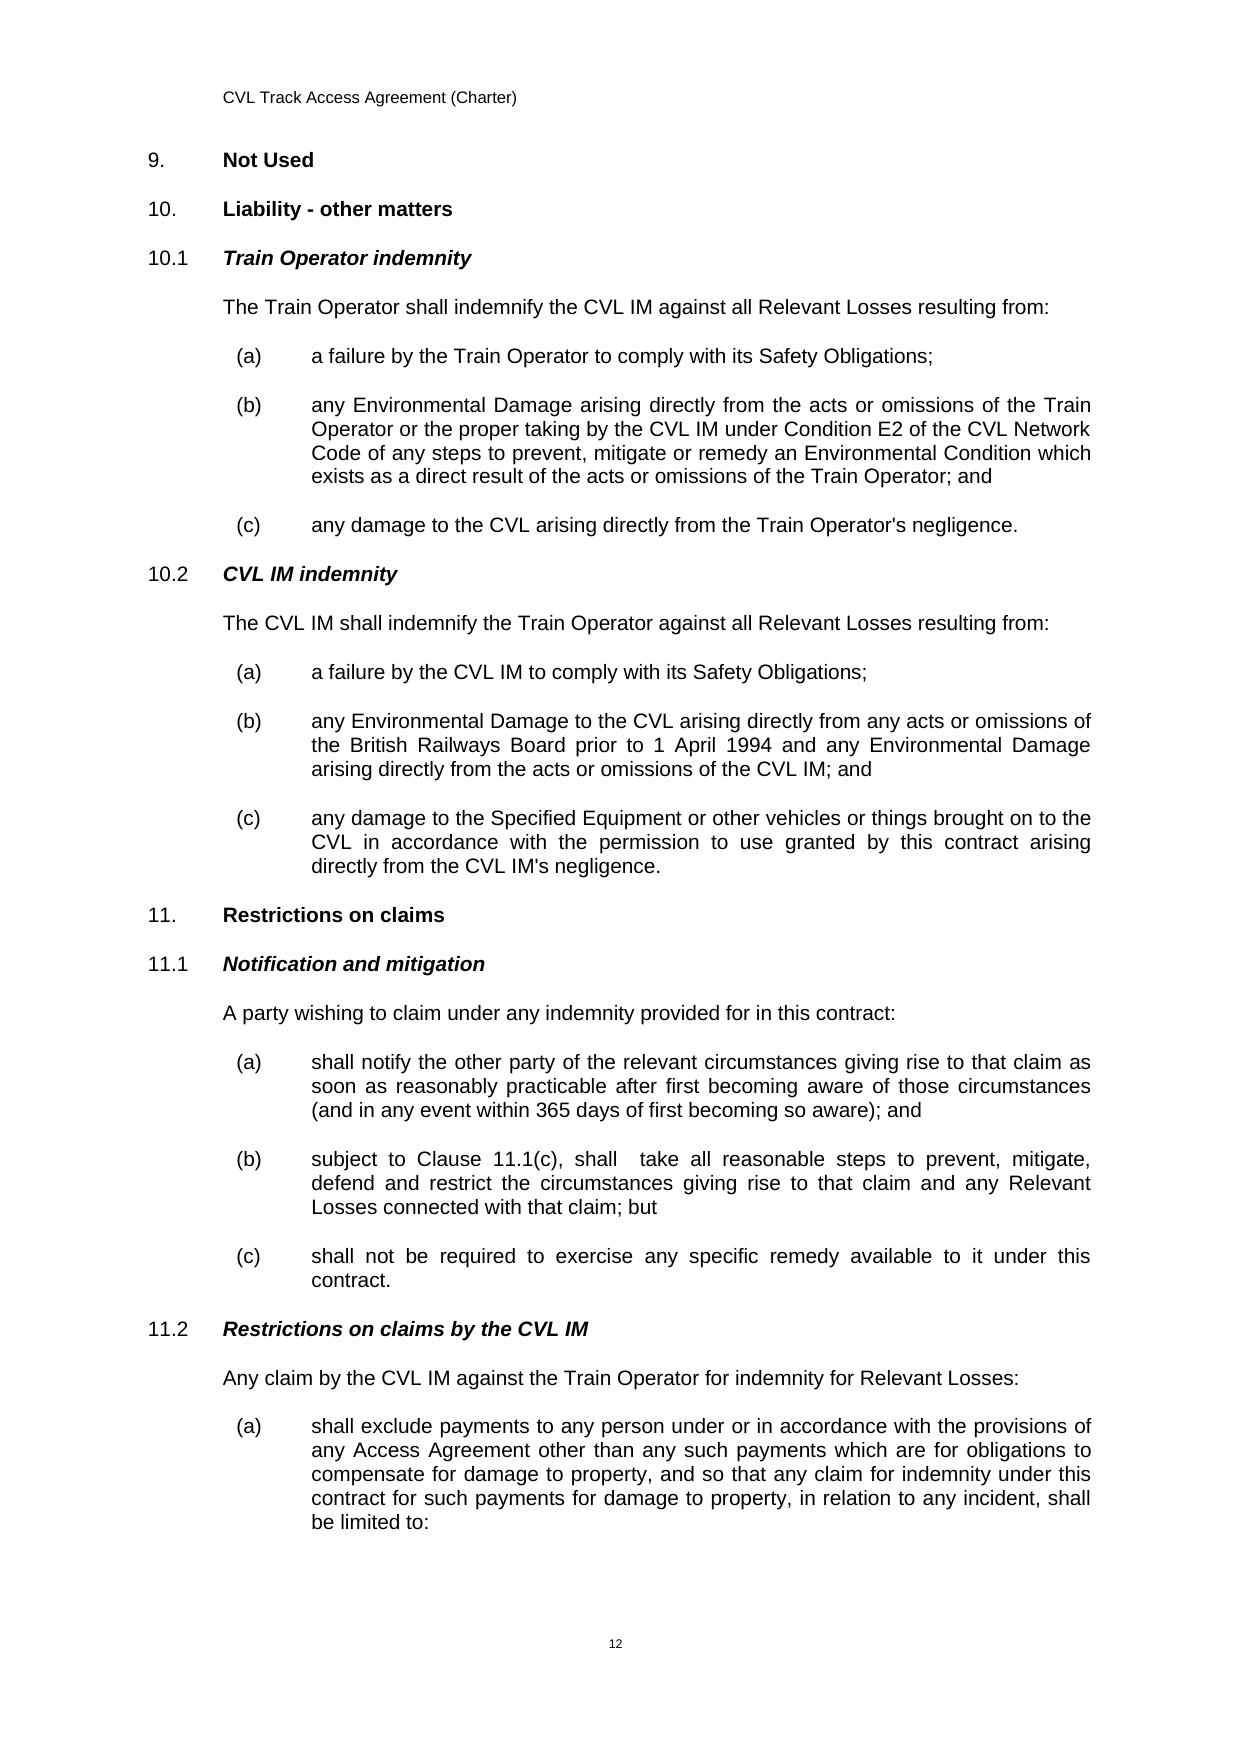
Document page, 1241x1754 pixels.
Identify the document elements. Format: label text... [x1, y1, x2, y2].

subtitle Restrictions on claims [148, 903, 1092, 927]
text The Train Operator shall indemnify the CVL IM against all Relevant Losses resulting from: [223, 294, 1092, 318]
text Any claim by the CVL IM against the Train Operator for indemnity for Relevant Losses: [223, 1365, 1092, 1389]
subtitle shall notify the other party of the relevant circumstances giving rise to that claim as soon as reasonably practicable after first becoming aware of those circumstances (and in any event within 365 days of first becoming so aware); and [236, 1050, 1092, 1122]
subtitle Train Operator indemnity [148, 246, 1092, 269]
text A party wishing to claim under any indemnity provided for in this contract: [223, 1001, 1092, 1025]
subtitle CVL IM indemnity [148, 562, 1092, 586]
subtitle Notification and mitigation [148, 952, 1092, 976]
subtitle any Environmental Damage to the CVL arising directly from any acts or omissions of the British Railways Board prior to 1 April 1994 and any Environmental Damage arising directly from the acts or omissions of the CVL IM; and [236, 709, 1092, 781]
subtitle Not Used [148, 148, 1092, 172]
subtitle Liability - other matters [148, 197, 1092, 221]
subtitle Restrictions on claims by the CVL IM [148, 1316, 1092, 1340]
subtitle shall not be required to exercise any specific remedy available to it under this contract. [236, 1243, 1092, 1291]
subtitle any damage to the Specified Equipment or other vehicles or things brought on to the CVL in accordance with the permission to use granted by this contract arising directly from the CVL IM's negligence. [236, 806, 1092, 878]
subtitle a failure by the CVL IM to comply with its Safety Obligations; [236, 660, 1092, 684]
subtitle a failure by the Train Operator to comply with its Safety Obligations; [236, 343, 1092, 367]
subtitle any damage to the CVL arising directly from the Train Operator's negligence. [236, 513, 1092, 537]
subtitle shall exclude payments to any person under or in accordance with the provisions of any Access Agreement other than any such payments which are for obligations to compensate for damage to property, and so that any claim for indemnity under this contract for such payments for damage to property, in relation to any incident, shall be limited to: [236, 1414, 1092, 1534]
subtitle any Environmental Damage arising directly from the acts or omissions of the Train Operator or the proper taking by the CVL IM under Condition E2 of the CVL Network Code of any steps to prevent, mitigate or remedy an Environmental Condition which exists as a direct result of the acts or omissions of the Train Operator; and [236, 392, 1092, 488]
subtitle subject to Clause 11.1(c), shall take all reasonable steps to prevent, mitigate, defend and restrict the circumstances giving rise to that claim and any Relevant Losses connected with that claim; but [236, 1147, 1092, 1218]
text The CVL IM shall indemnify the Train Operator against all Relevant Losses resulting from: [223, 611, 1092, 635]
